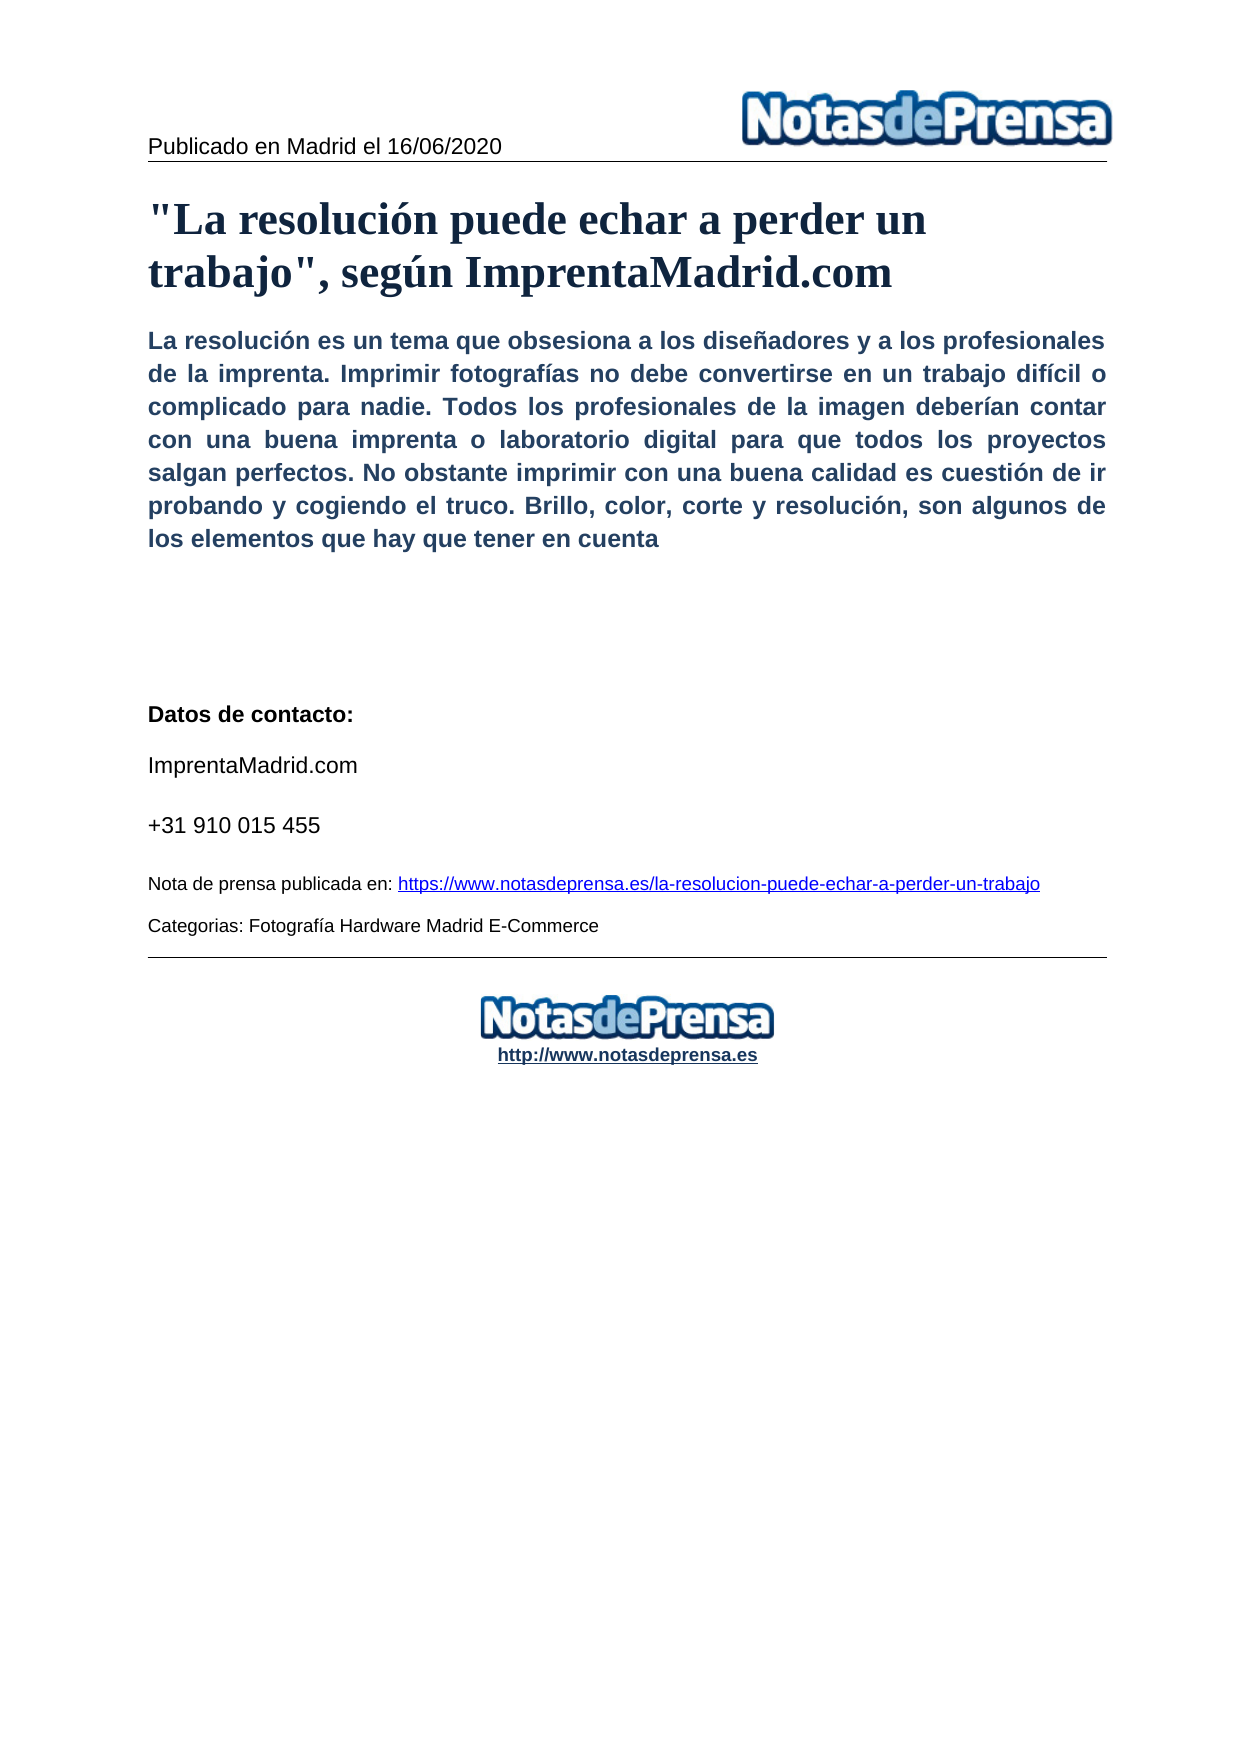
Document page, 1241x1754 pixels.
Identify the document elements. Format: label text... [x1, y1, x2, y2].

text Nota de prensa publicada en: https://www.notasdeprensa.es/la-resolucion-puede-echar-a-perder-un-trabajo [148, 872, 1107, 894]
text +31 910 015 455 [148, 812, 1063, 838]
text Datos de contacto: [148, 701, 1107, 727]
text ImprentaMadrid.com [148, 752, 1063, 778]
text http://www.notasdeprensa.es [148, 1044, 1107, 1066]
subtitle "La resolución puede echar a perder un trabajo", según ImprentaMadrid.com [148, 192, 1107, 297]
text Publicado en Madrid el 16/06/2020 [148, 133, 1107, 161]
subtitle La resolución es un tema que obsesiona a los diseñadores y a los profesionales de la imprenta. Imprimir fotografías no debe convertirse en un trabajo difícil o complicado para nadie. Todos los profesionales de la imagen deberían contar con una buena imprenta o laboratorio digital para que todos los proyectos salgan perfectos. No obstante imprimir con una buena calidad es cuestión de ir probando y cogiendo el truco. Brillo, color, corte y resolución, son algunos de los elementos que hay que tener en cuenta [148, 326, 1107, 553]
text Categorias: Fotografía Hardware Madrid E-Commerce [148, 915, 1107, 936]
picture [742, 90, 1113, 148]
picture [480, 994, 775, 1041]
